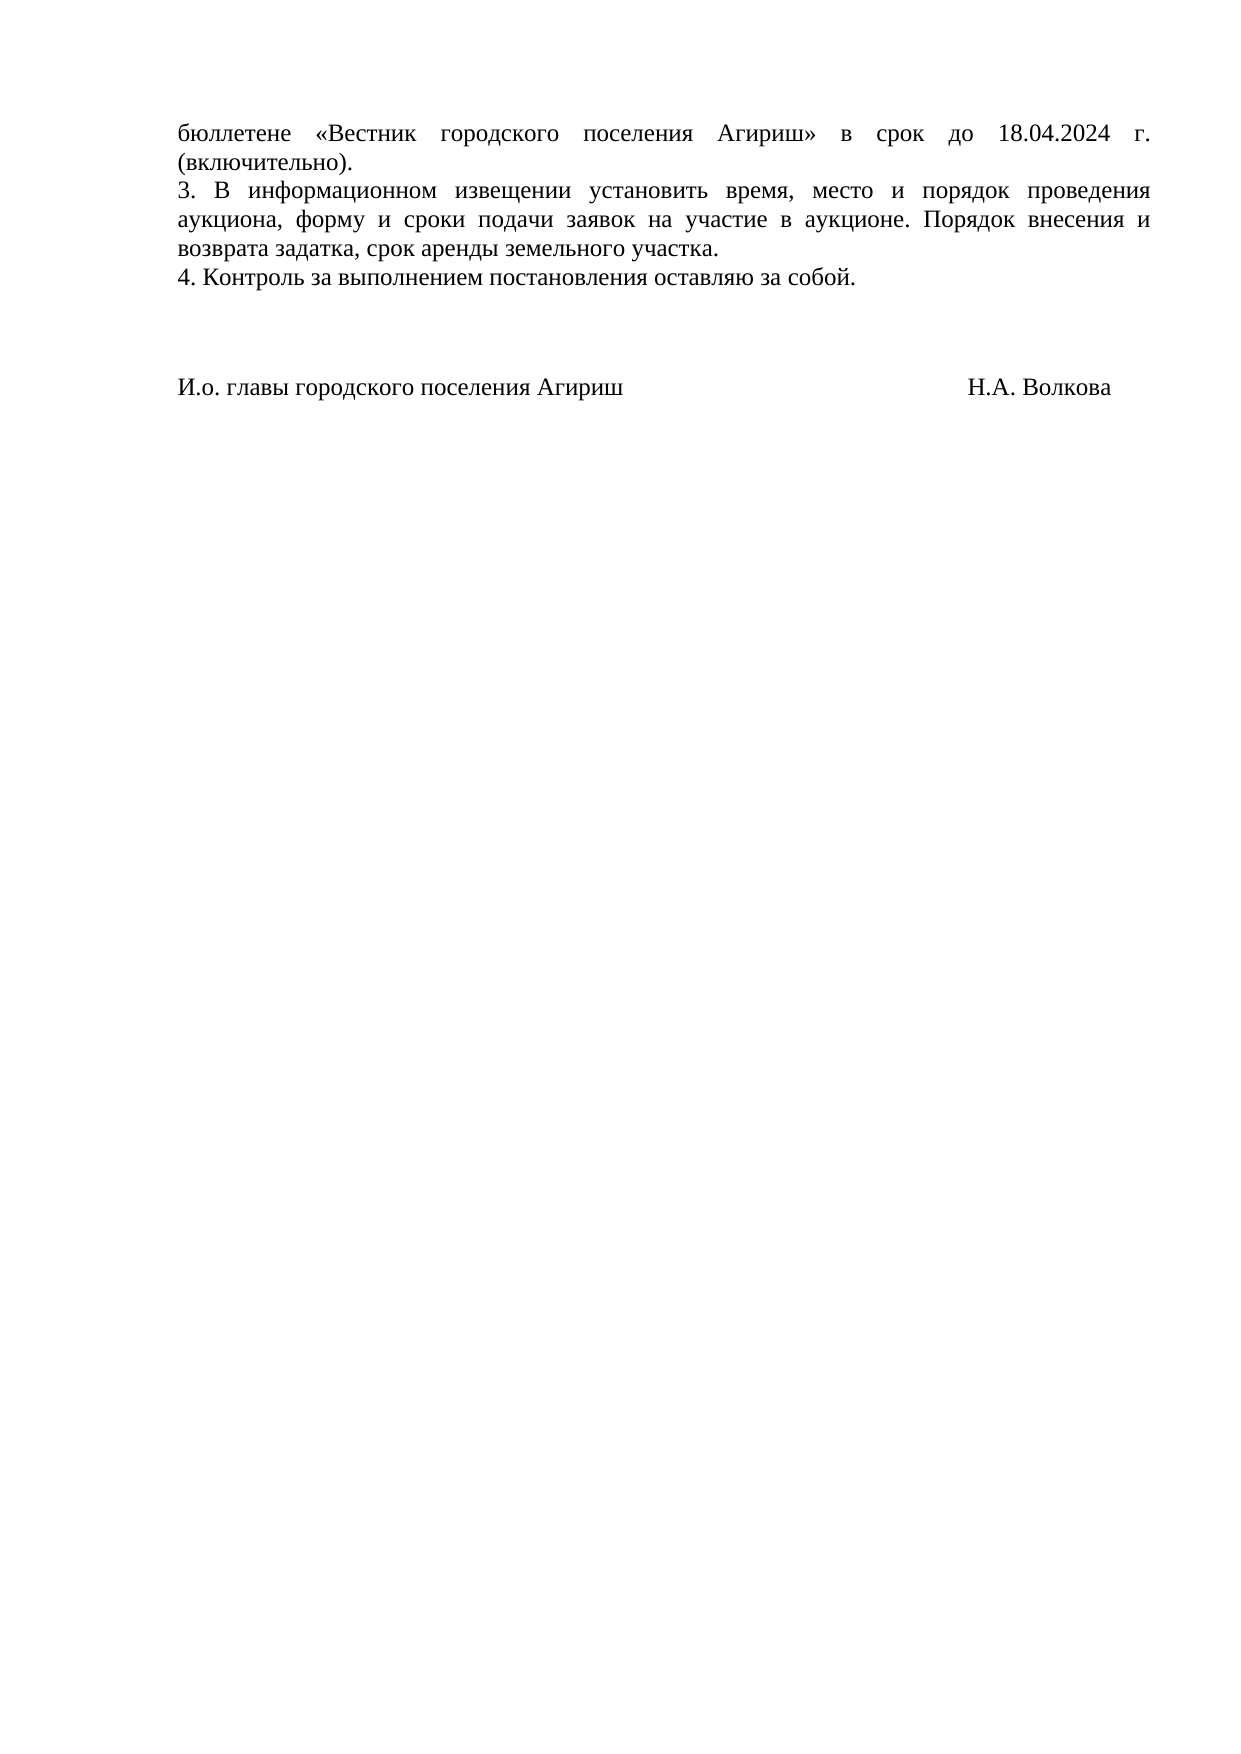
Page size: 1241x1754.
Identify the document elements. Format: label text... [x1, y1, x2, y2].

text 3. В информационном извещении установить время, место и порядок проведения аукциона, форму и сроки подачи заявок на участие в аукционе. Порядок внесения и возврата задатка, срок аренды земельного участка. [177, 176, 1152, 262]
text 4. Контроль за выполнением постановления оставляю за собой. [177, 262, 1152, 291]
text И.о. главы городского поселения Агириш Н.А. Волкова [177, 372, 1152, 401]
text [177, 118, 1152, 176]
